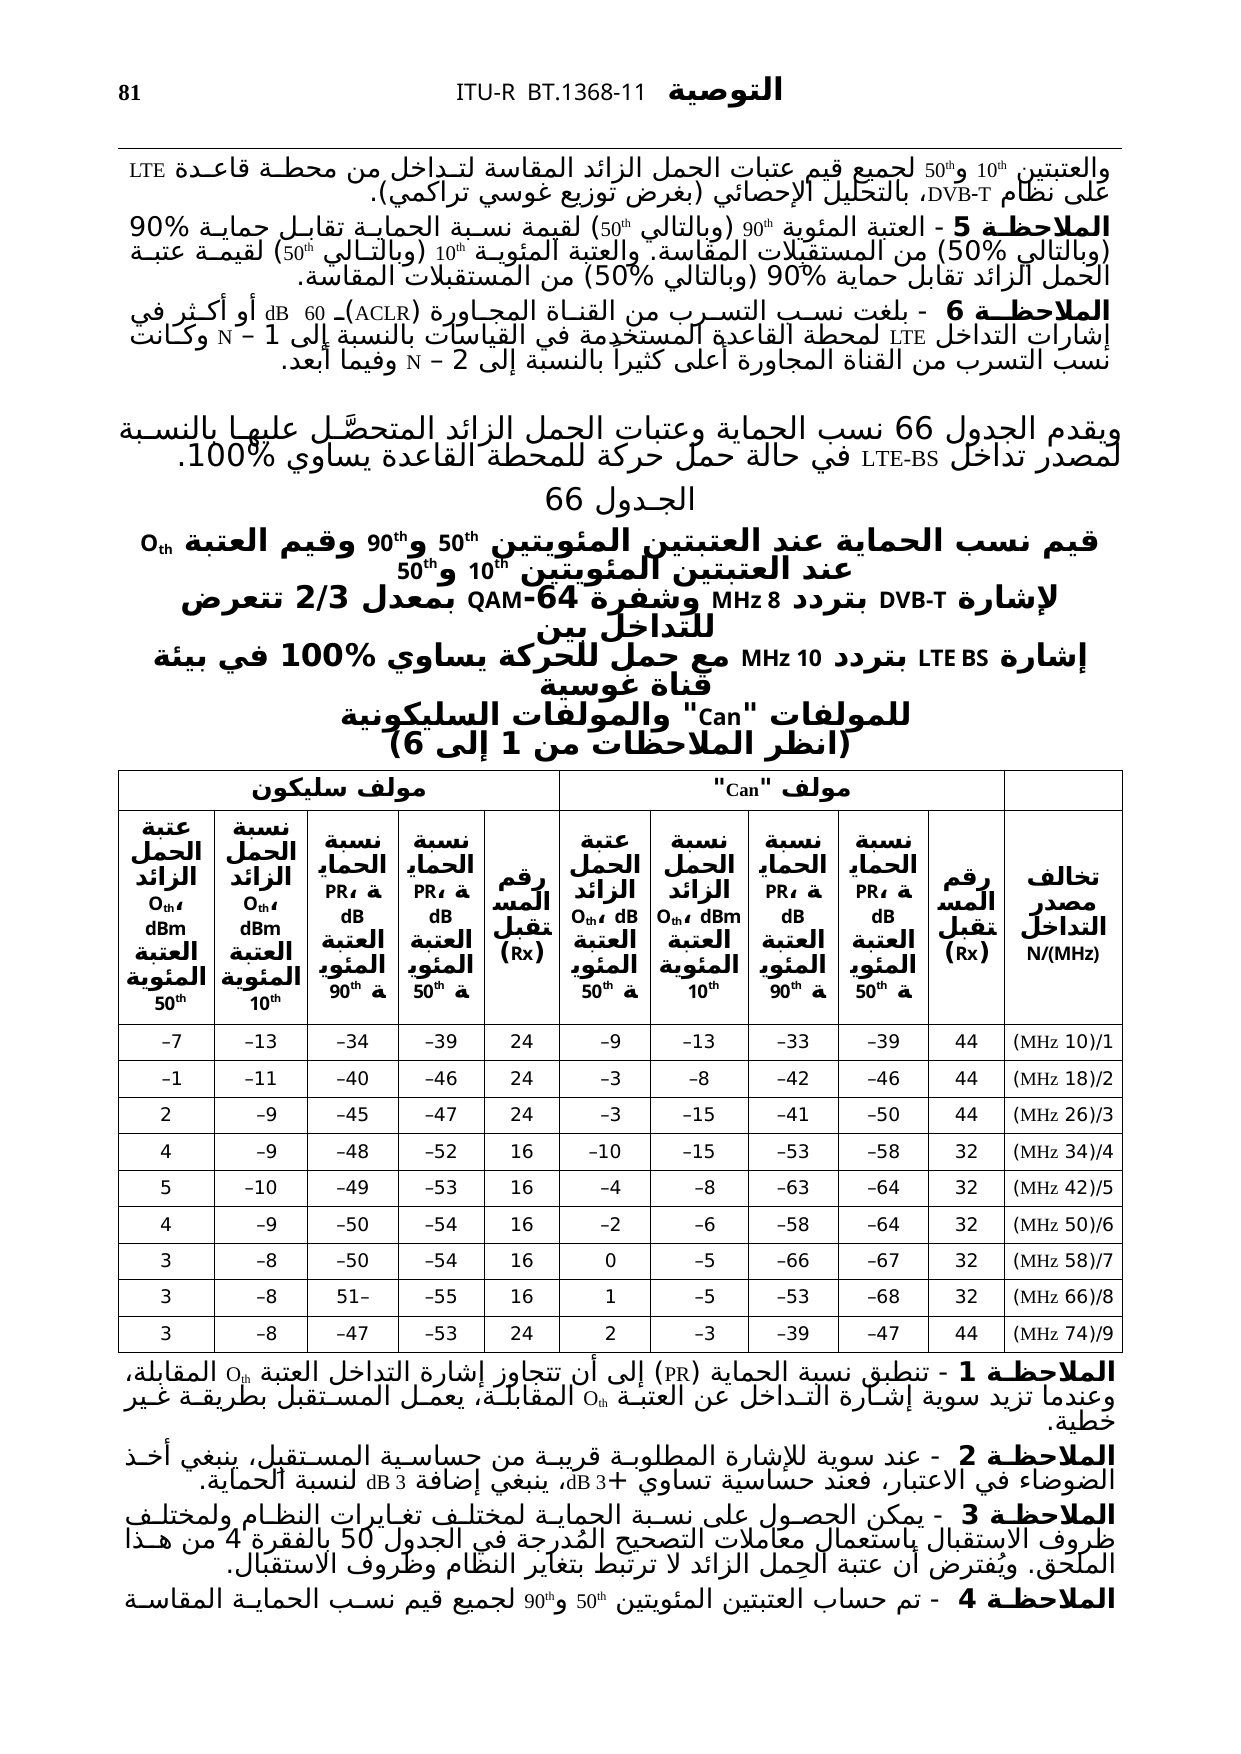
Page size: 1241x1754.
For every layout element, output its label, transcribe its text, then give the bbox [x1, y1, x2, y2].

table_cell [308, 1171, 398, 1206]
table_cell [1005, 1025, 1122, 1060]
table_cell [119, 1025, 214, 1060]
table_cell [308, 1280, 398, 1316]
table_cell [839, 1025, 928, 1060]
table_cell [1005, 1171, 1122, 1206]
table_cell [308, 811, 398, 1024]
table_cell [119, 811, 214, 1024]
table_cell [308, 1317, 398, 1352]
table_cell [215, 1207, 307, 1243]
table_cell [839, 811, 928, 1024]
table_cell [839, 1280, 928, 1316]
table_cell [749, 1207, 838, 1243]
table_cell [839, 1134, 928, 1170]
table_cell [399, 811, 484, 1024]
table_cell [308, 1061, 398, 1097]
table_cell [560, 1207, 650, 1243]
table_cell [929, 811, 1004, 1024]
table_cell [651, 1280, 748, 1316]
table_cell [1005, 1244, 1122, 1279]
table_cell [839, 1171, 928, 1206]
text الجـدول 66 [118, 487, 1122, 516]
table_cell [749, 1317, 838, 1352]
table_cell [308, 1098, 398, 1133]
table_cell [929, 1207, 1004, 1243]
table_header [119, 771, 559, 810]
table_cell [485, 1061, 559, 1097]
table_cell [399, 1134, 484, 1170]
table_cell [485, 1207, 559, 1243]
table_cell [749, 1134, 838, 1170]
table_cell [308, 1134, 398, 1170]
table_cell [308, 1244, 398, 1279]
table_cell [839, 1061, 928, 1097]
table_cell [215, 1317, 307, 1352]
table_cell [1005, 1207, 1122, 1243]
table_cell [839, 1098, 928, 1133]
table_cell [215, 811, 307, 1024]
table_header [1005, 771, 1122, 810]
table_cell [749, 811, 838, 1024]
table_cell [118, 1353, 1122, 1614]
title قيم نسب الحماية عند العتبتين المئويتين 50th و90th وقيم العتبة Oth عند العتبتين المئويتين 10th و50th لإشارة DVB-T بتردد MHz 8 وشفرة 64-QAM بمعدل 2/3 تتعرض للتداخل بين إشارة LTE BS بتردد MHz 10 مع حمل للحركة يساوي %100 في بيئة قناة غوسية للمولفات "Can" والمولفات السليكونية (انظر الملاحظات من 1 إلى 6) [118, 528, 1122, 761]
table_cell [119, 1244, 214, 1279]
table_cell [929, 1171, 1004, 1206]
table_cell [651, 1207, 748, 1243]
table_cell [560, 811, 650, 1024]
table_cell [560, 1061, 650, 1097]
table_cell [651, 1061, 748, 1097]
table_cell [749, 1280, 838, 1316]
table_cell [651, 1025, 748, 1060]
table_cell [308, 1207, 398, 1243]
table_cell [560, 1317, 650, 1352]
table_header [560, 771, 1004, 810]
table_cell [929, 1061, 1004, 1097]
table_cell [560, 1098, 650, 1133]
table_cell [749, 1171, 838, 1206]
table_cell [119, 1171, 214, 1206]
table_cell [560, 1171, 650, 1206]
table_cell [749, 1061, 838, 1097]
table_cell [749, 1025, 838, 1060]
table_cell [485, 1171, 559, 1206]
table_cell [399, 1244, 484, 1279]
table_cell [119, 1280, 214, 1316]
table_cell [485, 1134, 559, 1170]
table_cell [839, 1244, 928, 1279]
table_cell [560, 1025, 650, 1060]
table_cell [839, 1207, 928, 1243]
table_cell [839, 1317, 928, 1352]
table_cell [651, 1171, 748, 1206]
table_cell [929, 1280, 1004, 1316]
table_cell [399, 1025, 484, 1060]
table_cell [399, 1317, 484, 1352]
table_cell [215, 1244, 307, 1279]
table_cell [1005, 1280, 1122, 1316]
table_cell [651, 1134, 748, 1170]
text ويقدم الجدول 66 نسب الحماية وعتبات الحمل الزائد المتحصَّل عليها بالنسبة لمصدر تداخل LTE-BS في حالة حمل حركة للمحطة القاعدة يساوي %100. [118, 416, 1122, 474]
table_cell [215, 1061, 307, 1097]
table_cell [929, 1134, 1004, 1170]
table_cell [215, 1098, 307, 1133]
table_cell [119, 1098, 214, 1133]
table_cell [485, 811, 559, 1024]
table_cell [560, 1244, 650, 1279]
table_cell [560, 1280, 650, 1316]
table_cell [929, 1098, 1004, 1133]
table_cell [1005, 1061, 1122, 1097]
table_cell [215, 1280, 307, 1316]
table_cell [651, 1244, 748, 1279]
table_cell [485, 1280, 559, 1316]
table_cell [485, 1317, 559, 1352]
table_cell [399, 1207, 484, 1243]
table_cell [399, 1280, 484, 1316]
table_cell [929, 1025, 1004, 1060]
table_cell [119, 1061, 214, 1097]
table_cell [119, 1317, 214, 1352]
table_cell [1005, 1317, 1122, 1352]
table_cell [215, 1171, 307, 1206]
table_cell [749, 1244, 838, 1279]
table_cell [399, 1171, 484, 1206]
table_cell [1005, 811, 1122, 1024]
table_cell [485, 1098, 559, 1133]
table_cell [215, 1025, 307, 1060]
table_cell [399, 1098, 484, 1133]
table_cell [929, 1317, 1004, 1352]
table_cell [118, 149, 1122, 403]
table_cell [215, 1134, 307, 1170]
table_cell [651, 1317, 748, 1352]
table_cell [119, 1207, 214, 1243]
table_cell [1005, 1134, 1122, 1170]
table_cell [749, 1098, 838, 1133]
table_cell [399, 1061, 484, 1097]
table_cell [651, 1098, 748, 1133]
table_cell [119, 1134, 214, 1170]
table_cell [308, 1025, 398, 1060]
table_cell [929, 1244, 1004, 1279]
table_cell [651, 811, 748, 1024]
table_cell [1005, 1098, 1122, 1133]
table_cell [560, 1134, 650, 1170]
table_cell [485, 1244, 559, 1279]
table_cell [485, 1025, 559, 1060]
